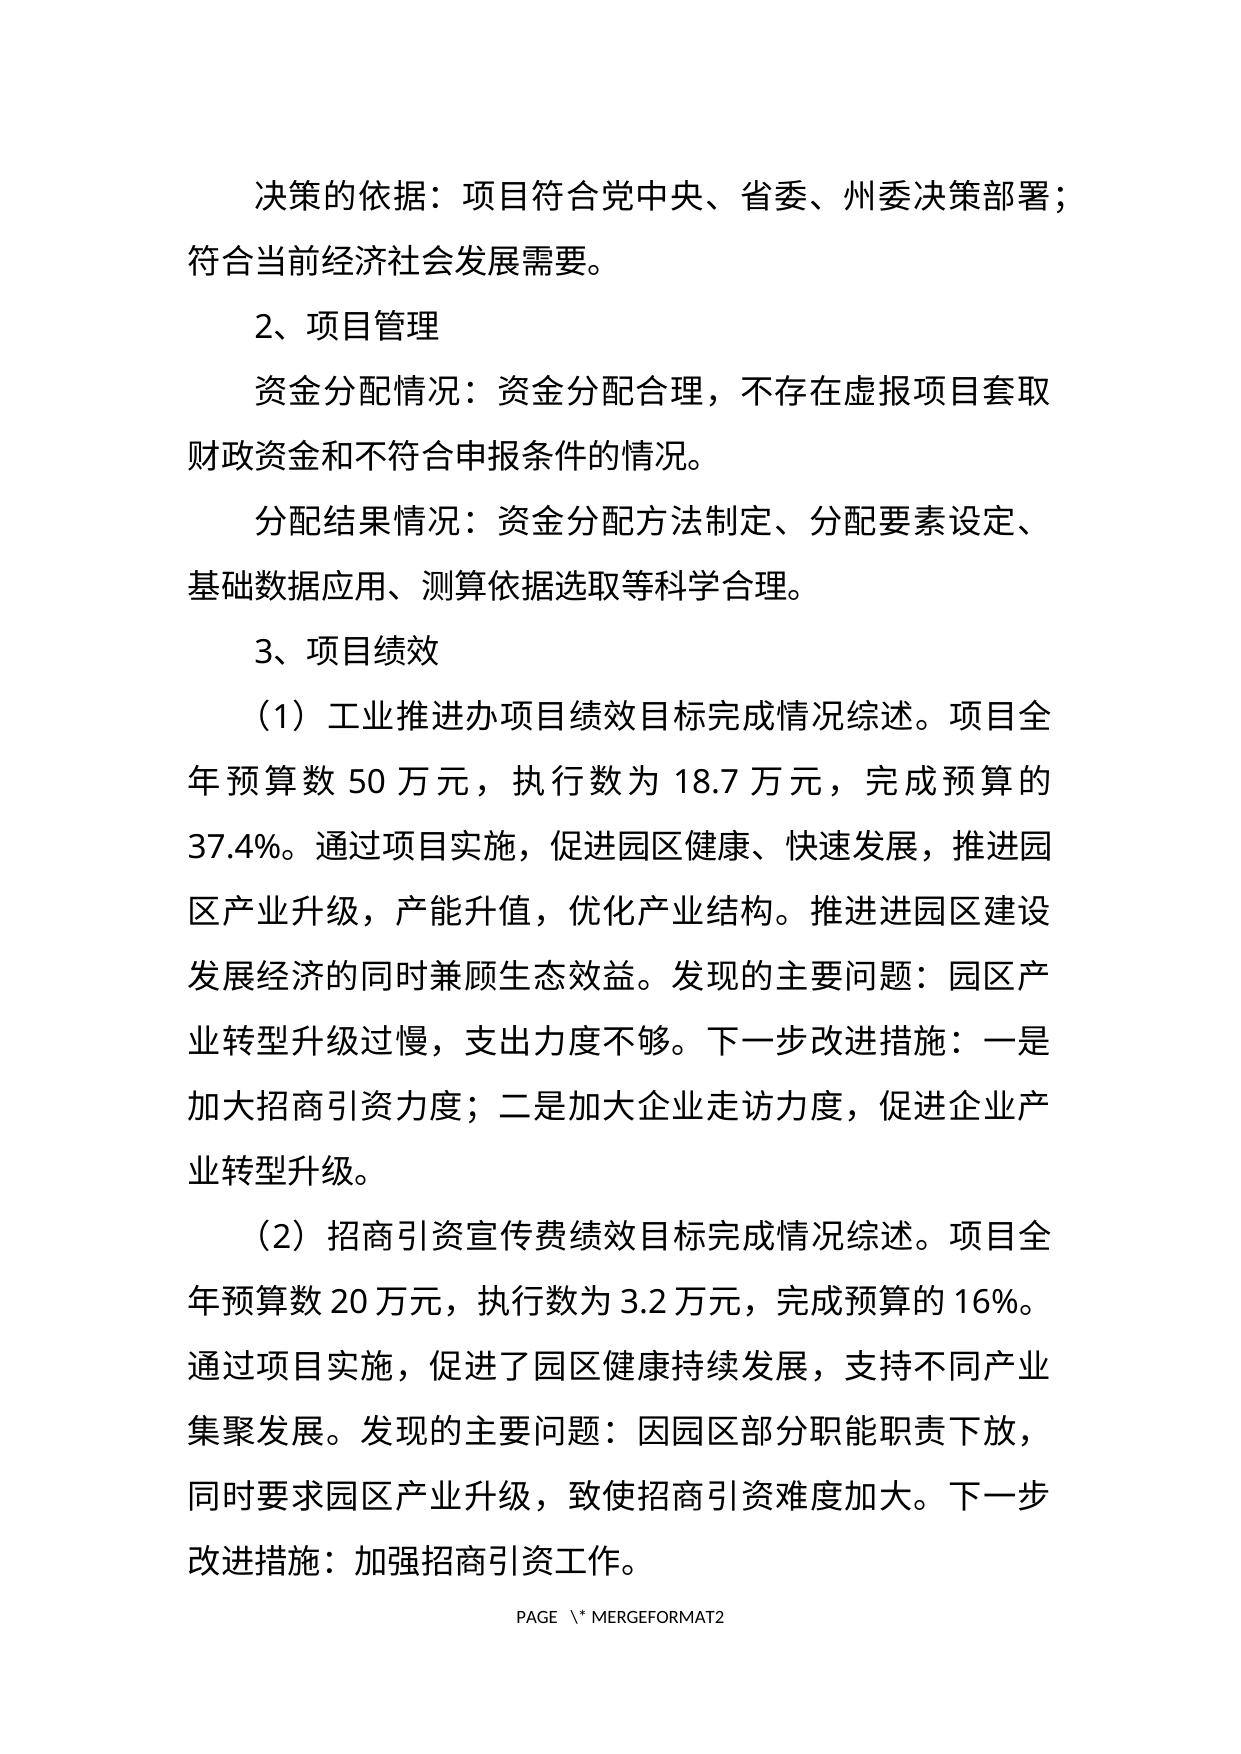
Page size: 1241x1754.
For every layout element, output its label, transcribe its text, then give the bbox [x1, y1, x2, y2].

text （1）工业推进办项目绩效目标完成情况综述。项目全年预算数50万元，执行数为18.7万元，完成预算的37.4%。通过项目实施，促进园区健康、快速发展，推进园区产业升级，产能升值，优化产业结构。推进进园区建设，发展经济的同时兼顾生态效益。发现的主要问题：园区产业转型升级过慢，支出力度不够。下一步改进措施：一是加大招商引资力度；二是加大企业走访力度，促进企业产业转型升级。 [187, 682, 1053, 1202]
text 分配结果情况：资金分配方法制定、分配要素设定、基础数据应用、测算依据选取等科学合理。 [187, 487, 1053, 617]
text 2、项目管理 [187, 292, 1053, 357]
text 资金分配情况：资金分配合理，不存在虚报项目套取财政资金和不符合申报条件的情况。 [187, 357, 1053, 487]
text 决策的依据：项目符合党中央、省委、州委决策部署；符合当前经济社会发展需要。 [187, 162, 1053, 292]
text 3、项目绩效 [187, 617, 1053, 682]
text （2）招商引资宣传费绩效目标完成情况综述。项目全年预算数20万元，执行数为3.2万元，完成预算的16%。通过项目实施，促进了园区健康持续发展，支持不同产业集聚发展。发现的主要问题：因园区部分职能职责下放，同时要求园区产业升级，致使招商引资难度加大。下一步改进措施：加强招商引资工作。 [187, 1202, 1053, 1592]
